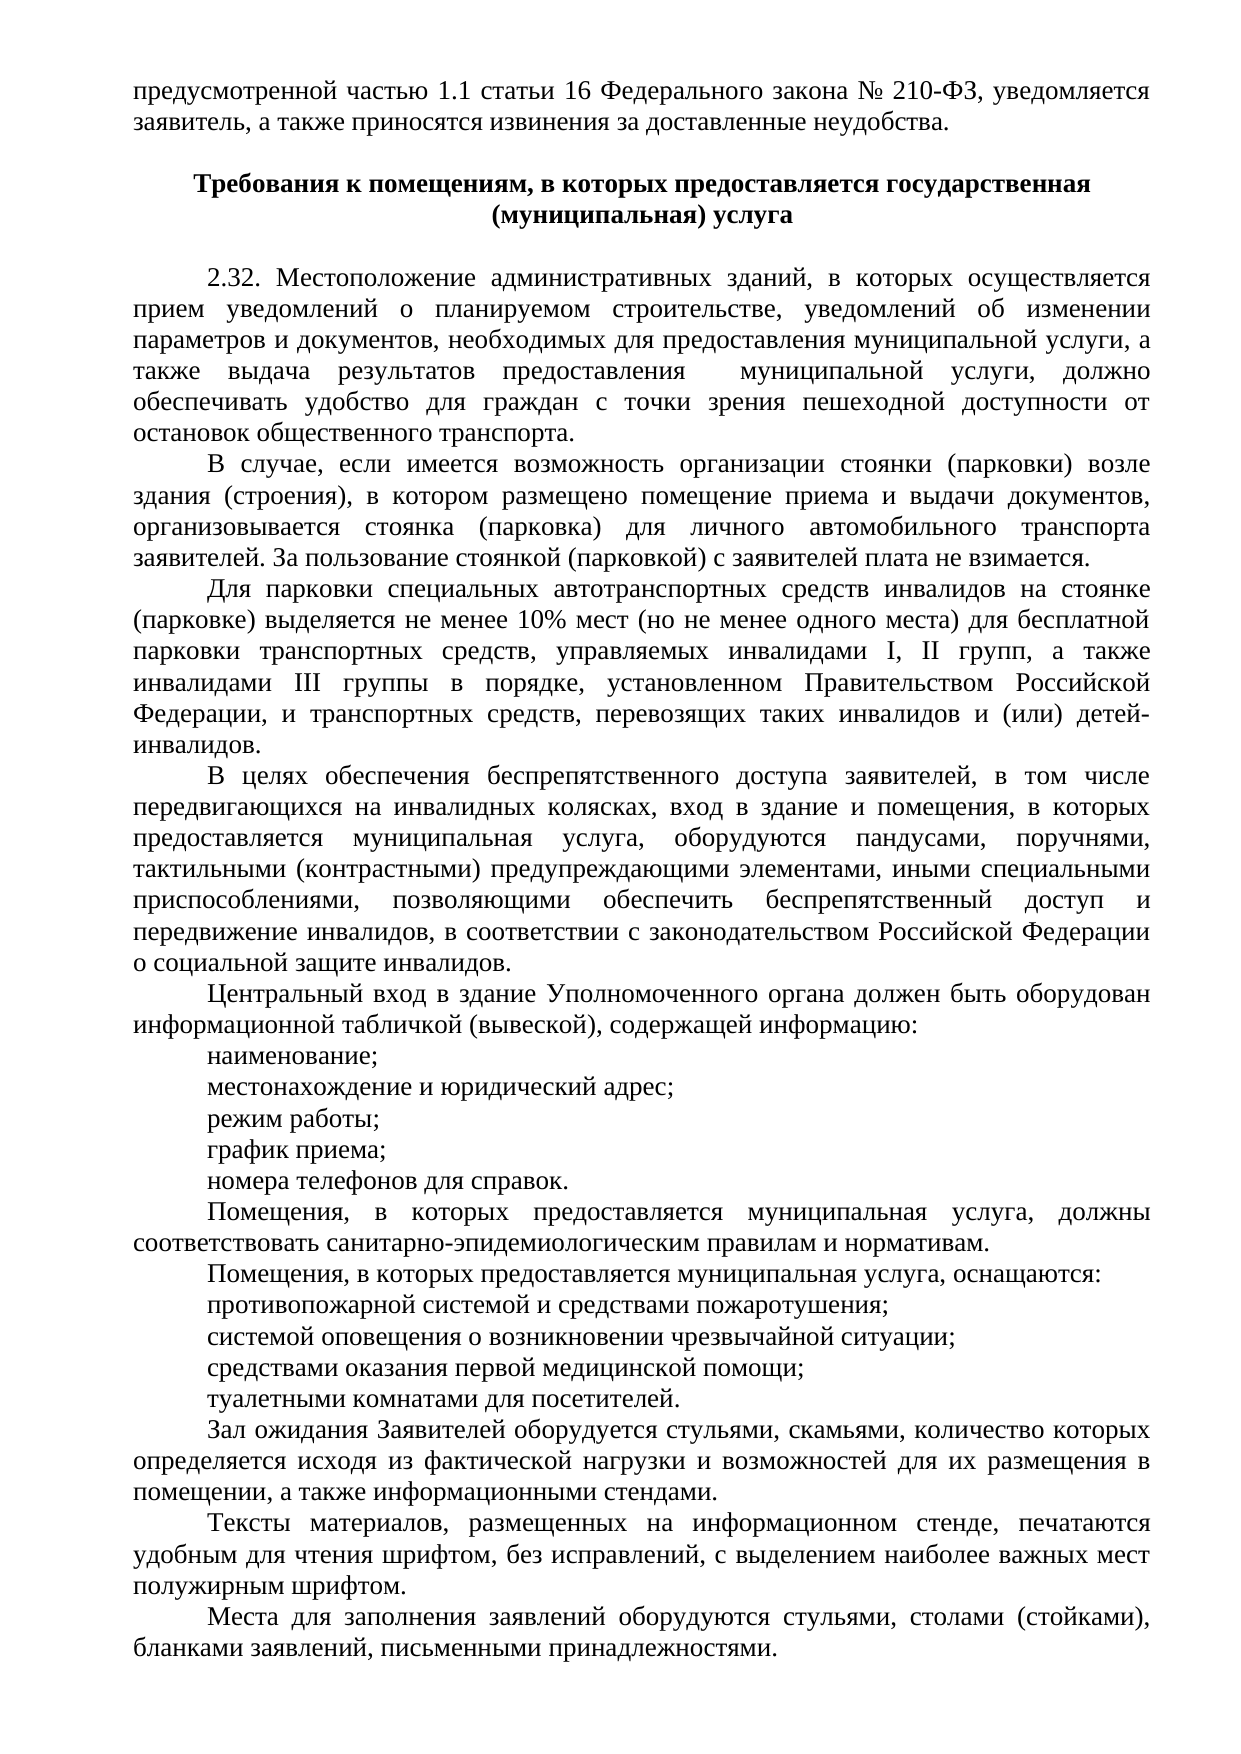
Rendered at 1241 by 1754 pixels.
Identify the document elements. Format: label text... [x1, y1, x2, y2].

text режим работы; [207, 1102, 1152, 1133]
text туалетными комнатами для посетителей. [133, 1382, 1152, 1413]
text Помещения, в которых предоставляется муниципальная услуга, должны соответствовать санитарно-эпидемиологическим правилам и нормативам. [133, 1195, 1152, 1257]
text Требования к помещениям, в которых предоставляется государственная (муниципальная) услуга [133, 167, 1152, 229]
text Места для заполнения заявлений оборудуются стульями, столами (стойками), бланками заявлений, письменными принадлежностями. [133, 1600, 1152, 1662]
text В целях обеспечения беспрепятственного доступа заявителей, в том числе передвигающихся на инвалидных колясках, вход в здание и помещения, в которых предоставляется муниципальная услуга, оборудуются пандусами, поручнями, тактильными (контрастными) предупреждающими элементами, иными специальными приспособлениями, позволяющими обеспечить беспрепятственный доступ и передвижение инвалидов, в соответствии с законодательством Российской Федерации о социальной защите инвалидов. [133, 759, 1152, 977]
text Зал ожидания Заявителей оборудуется стульями, скамьями, количество которых определяется исходя из фактической нагрузки и возможностей для их размещения в помещении, а также информационными стендами. [133, 1413, 1152, 1507]
text местонахождение и юридический адрес; [207, 1071, 1152, 1102]
text Помещения, в которых предоставляется муниципальная услуга, оснащаются: [133, 1257, 1152, 1288]
text средствами оказания первой медицинской помощи; [133, 1351, 1152, 1382]
text Для парковки специальных автотранспортных средств инвалидов на стоянке (парковке) выделяется не менее 10% мест (но не менее одного места) для бесплатной парковки транспортных средств, управляемых инвалидами I, II групп, а также инвалидами III группы в порядке, установленном Правительством Российской Федерации, и транспортных средств, перевозящих таких инвалидов и (или) детей-инвалидов. [133, 572, 1152, 759]
text график приема; [207, 1133, 1152, 1164]
text В случае, если имеется возможность организации стоянки (парковки) возле здания (строения), в котором размещено помещение приема и выдачи документов, организовывается стоянка (парковка) для личного автомобильного транспорта заявителей. За пользование стоянкой (парковкой) с заявителей плата не взимается. [133, 448, 1152, 572]
text системой оповещения о возникновении чрезвычайной ситуации; [133, 1320, 1152, 1351]
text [133, 74, 1152, 136]
text Центральный вход в здание Уполномоченного органа должен быть оборудован информационной табличкой (вывеской), содержащей информацию: [133, 977, 1152, 1039]
text номера телефонов для справок. [207, 1164, 1152, 1195]
text противопожарной системой и средствами пожаротушения; [133, 1288, 1152, 1320]
text наименование; [207, 1039, 1152, 1071]
text Тексты материалов, размещенных на информационном стенде, печатаются удобным для чтения шрифтом, без исправлений, с выделением наиболее важных мест полужирным шрифтом. [133, 1507, 1152, 1600]
text 2.32. Местоположение административных зданий, в которых осуществляется прием уведомлений о планируемом строительстве, уведомлений об изменении параметров и документов, необходимых для предоставления муниципальной услуги, а также выдача результатов предоставления муниципальной услуги, должно обеспечивать удобство для граждан с точки зрения пешеходной доступности от остановок общественного транспорта. [133, 261, 1152, 448]
